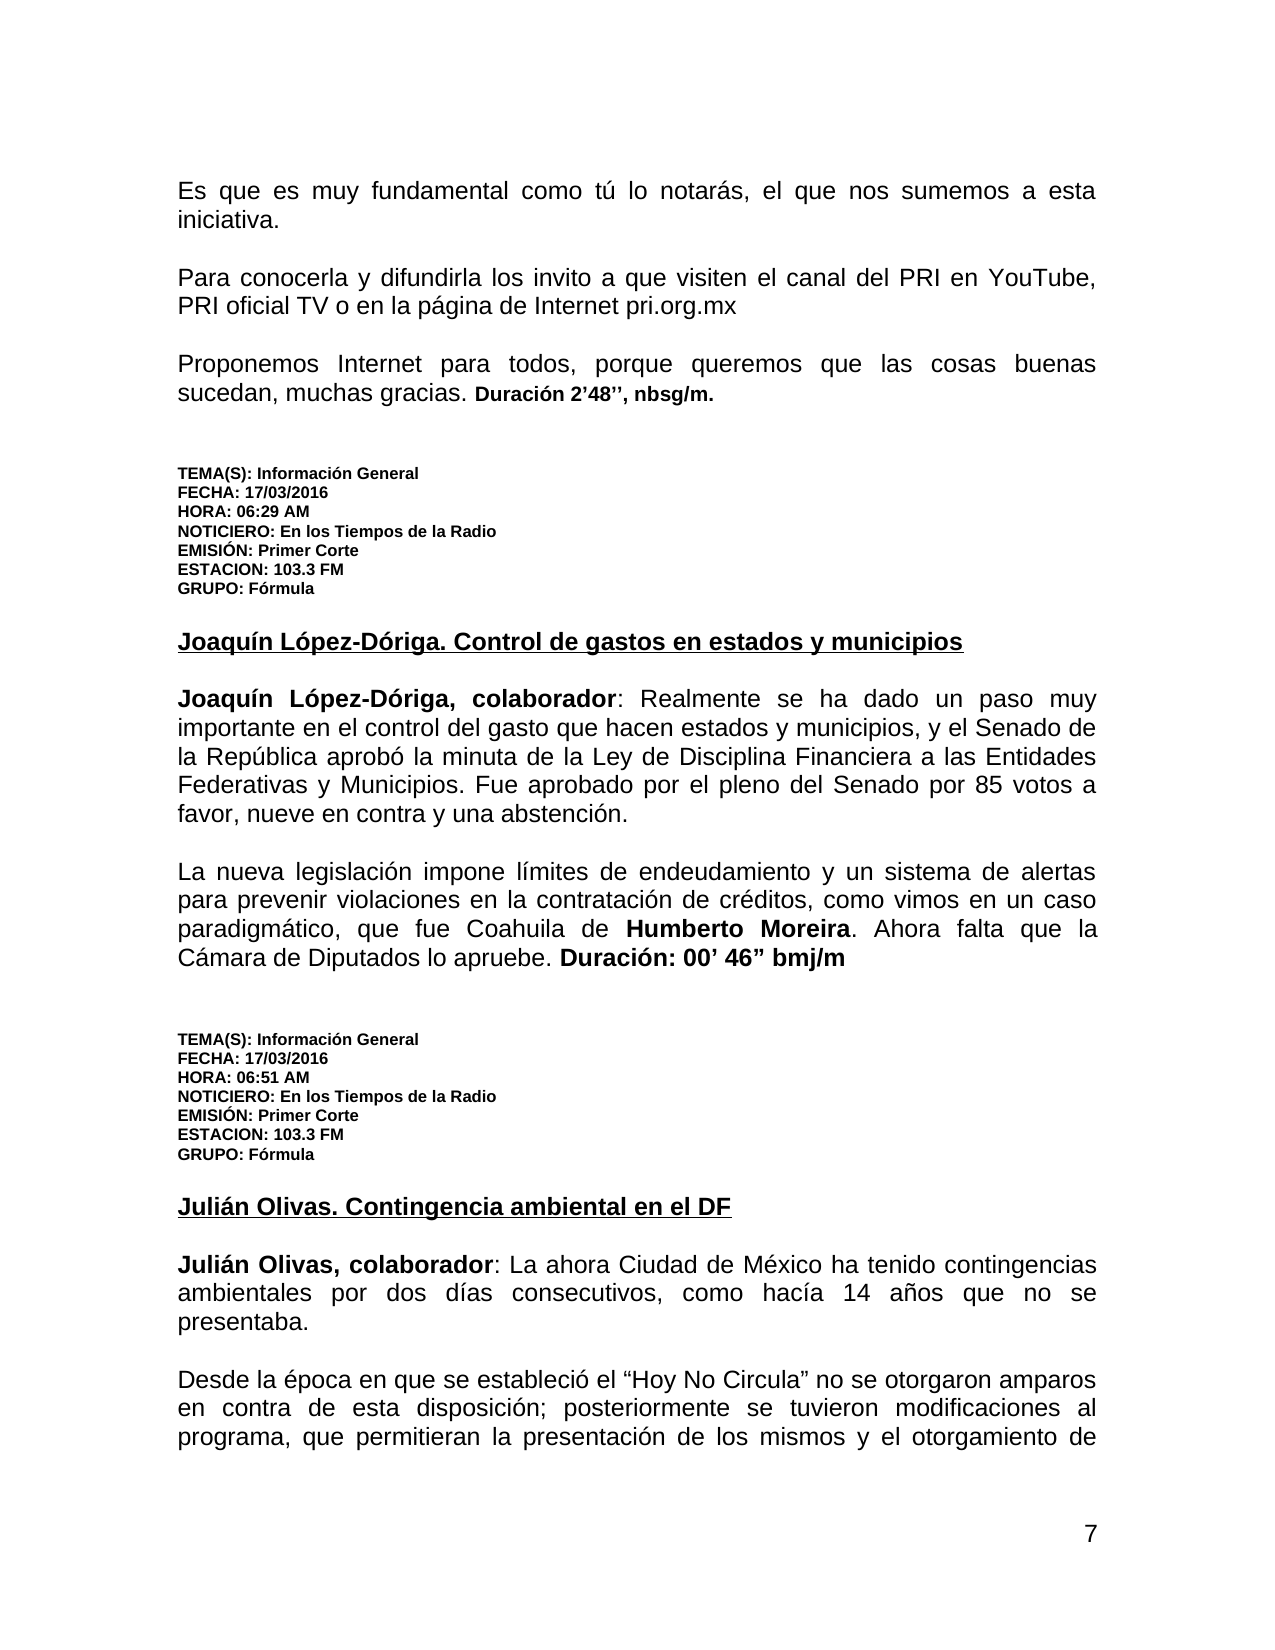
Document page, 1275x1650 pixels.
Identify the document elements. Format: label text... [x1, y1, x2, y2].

text HORA: 06:29 AM [177, 502, 1098, 521]
text Joaquín López-Dóriga, colaborador: Realmente se ha dado un paso muy importante en el control del gasto que hacen estados y municipios, y el Senado de la República aprobó la minuta de la Ley de Disciplina Financiera a las Entidades Federativas y Municipios. Fue aprobado por el pleno del Senado por 85 votos a favor, nueve en contra y una abstención. [177, 684, 1098, 828]
text La nueva legislación impone límites de endeudamiento y un sistema de alertas para prevenir violaciones en la contratación de créditos, como vimos en un caso paradigmático, que fue Coahuila de Humberto Moreira. Ahora falta que la Cámara de Diputados lo apruebe. Duración: 00’ 46” bmj/m [177, 857, 1098, 972]
text EMISIÓN: Primer Corte [177, 1106, 1098, 1125]
text Para conocerla y difundirla los invito a que visiten el canal del PRI en YouTube, PRI oficial TV o en la página de Internet pri.org.mx [177, 263, 1098, 320]
text Julián Olivas, colaborador: La ahora Ciudad de México ha tenido contingencias ambientales por dos días consecutivos, como hacía 14 años que no se presentaba. [177, 1250, 1098, 1336]
text Es que es muy fundamental como tú lo notarás, el que nos sumemos a esta iniciativa. [177, 176, 1098, 234]
text Julián Olivas. Contingencia ambiental en el DF [177, 1192, 1098, 1221]
text Proponemos Internet para todos, porque queremos que las cosas buenas sucedan, muchas gracias. Duración 2’48’’, nbsg/m. [177, 349, 1098, 406]
text NOTICIERO: En los Tiempos de la Radio [177, 1087, 1098, 1106]
text FECHA: 17/03/2016 [177, 483, 1098, 502]
text NOTICIERO: En los Tiempos de la Radio [177, 521, 1098, 541]
text FECHA: 17/03/2016 [177, 1048, 1098, 1068]
text GRUPO: Fórmula [177, 1144, 1098, 1163]
text TEMA(S): Información General [177, 464, 1098, 483]
text EMISIÓN: Primer Corte [177, 541, 1098, 560]
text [177, 1365, 1098, 1451]
text ESTACION: 103.3 FM [177, 560, 1098, 579]
text GRUPO: Fórmula [177, 579, 1098, 598]
text Joaquín López-Dóriga. Control de gastos en estados y municipios [177, 627, 1098, 656]
text ESTACION: 103.3 FM [177, 1125, 1098, 1144]
text HORA: 06:51 AM [177, 1068, 1098, 1087]
text TEMA(S): Información General [177, 1029, 1098, 1048]
